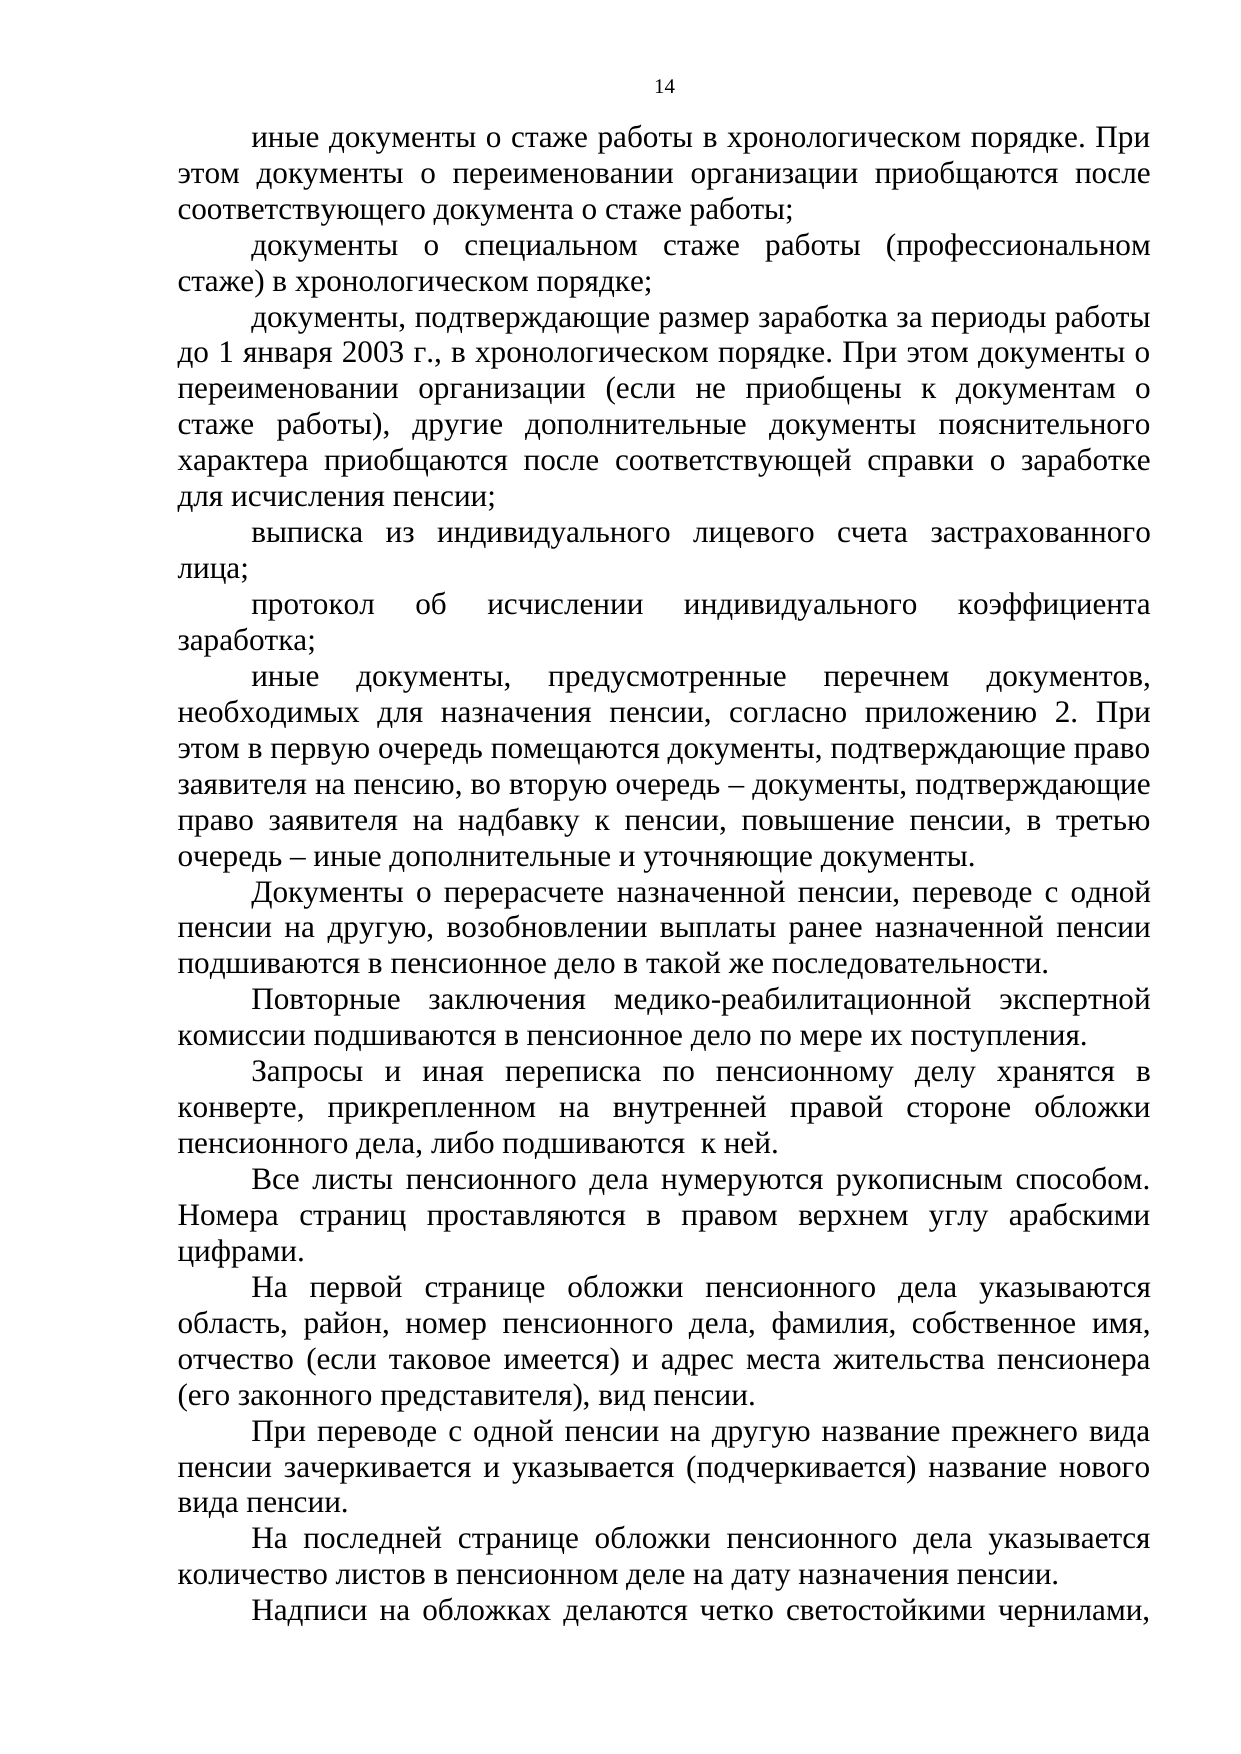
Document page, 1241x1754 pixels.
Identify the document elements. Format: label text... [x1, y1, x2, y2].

text На первой странице обложки пенсионного дела указываются область, район, номер пенсионного дела, фамилия, собственное имя, отчество (если таковое имеется) и адрес места жительства пенсионера (его законного представителя), вид пенсии. [177, 1268, 1152, 1412]
text выписка из индивидуального лицевого счета застрахованного лица; [177, 513, 1152, 585]
text Запросы и иная переписка по пенсионному делу хранятся в конверте, прикрепленном на внутренней правой стороне обложки пенсионного дела, либо подшиваются к ней. [177, 1052, 1152, 1160]
text документы о специальном стаже работы (профессиональном стаже) в хронологическом порядке; [177, 226, 1152, 298]
text протокол об исчислении индивидуального коэффициента заработка; [177, 585, 1152, 657]
text Документы о перерасчете назначенной пенсии, переводе с одной пенсии на другую, возобновлении выплаты ранее назначенной пенсии подшиваются в пенсионное дело в такой же последовательности. [177, 873, 1152, 981]
text Повторные заключения медико-реабилитационной экспертной комиссии подшиваются в пенсионное дело по мере их поступления. [177, 981, 1152, 1052]
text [177, 1592, 1152, 1627]
text иные документы, предусмотренные перечнем документов, необходимых для назначения пенсии, согласно приложению 2. При этом в первую очередь помещаются документы, подтверждающие право заявителя на пенсию, во вторую очередь – документы, подтверждающие право заявителя на надбавку к пенсии, повышение пенсии, в третью очередь – иные дополнительные и уточняющие документы. [177, 657, 1152, 873]
text На последней странице обложки пенсионного дела указывается количество листов в пенсионном деле на дату назначения пенсии. [177, 1520, 1152, 1592]
text При переводе с одной пенсии на другую название прежнего вида пенсии зачеркивается и указывается (подчеркивается) название нового вида пенсии. [177, 1412, 1152, 1520]
text документы, подтверждающие размер заработка за периоды работы до 1 января 2003 г., в хронологическом порядке. При этом документы о переименовании организации (если не приобщены к документам о стаже работы), другие дополнительные документы пояснительного характера приобщаются после соответствующей справки о заработке для исчисления пенсии; [177, 298, 1152, 513]
text иные документы о стаже работы в хронологическом порядке. При этом документы о переименовании организации приобщаются после соответствующего документа о стаже работы; [177, 118, 1152, 226]
text Все листы пенсионного дела нумеруются рукописным способом. Номера страниц проставляются в правом верхнем углу арабскими цифрами. [177, 1160, 1152, 1268]
